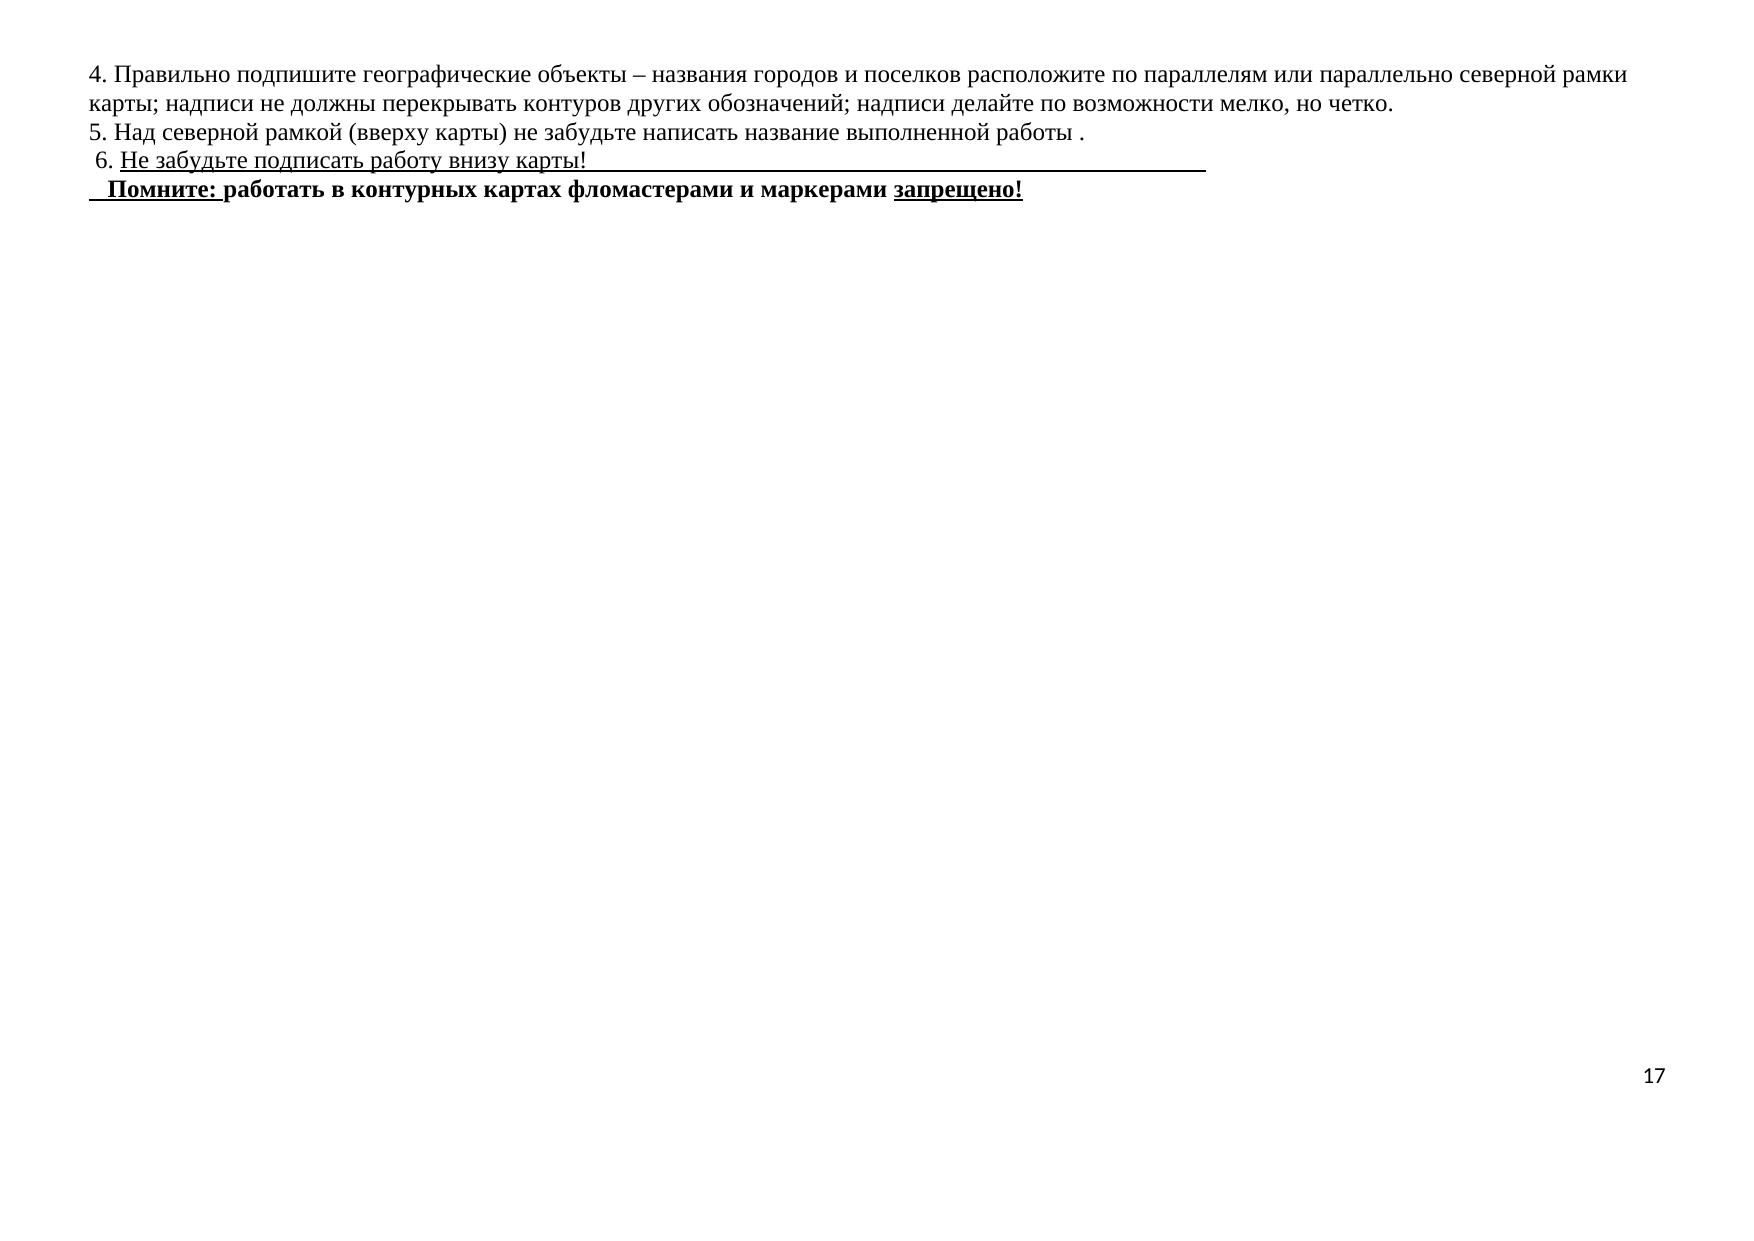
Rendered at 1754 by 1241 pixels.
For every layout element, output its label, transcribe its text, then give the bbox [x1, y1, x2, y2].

text 4. Правильно подпишите географические объекты – названия городов и поселков расположите по параллелям или параллельно северной рамки карты; надписи не должны перекрывать контуров других обозначений; надписи делайте по возможности мелко, но четко. [89, 59, 1665, 117]
text 6. Не забудьте подписать работу внизу карты! [89, 145, 1665, 174]
text Помните: работать в контурных картах фломастерами и маркерами запрещено! [89, 174, 1665, 203]
text 5. Над северной рамкой (вверху карты) не забудьте написать название выполненной работы . [89, 117, 1665, 145]
